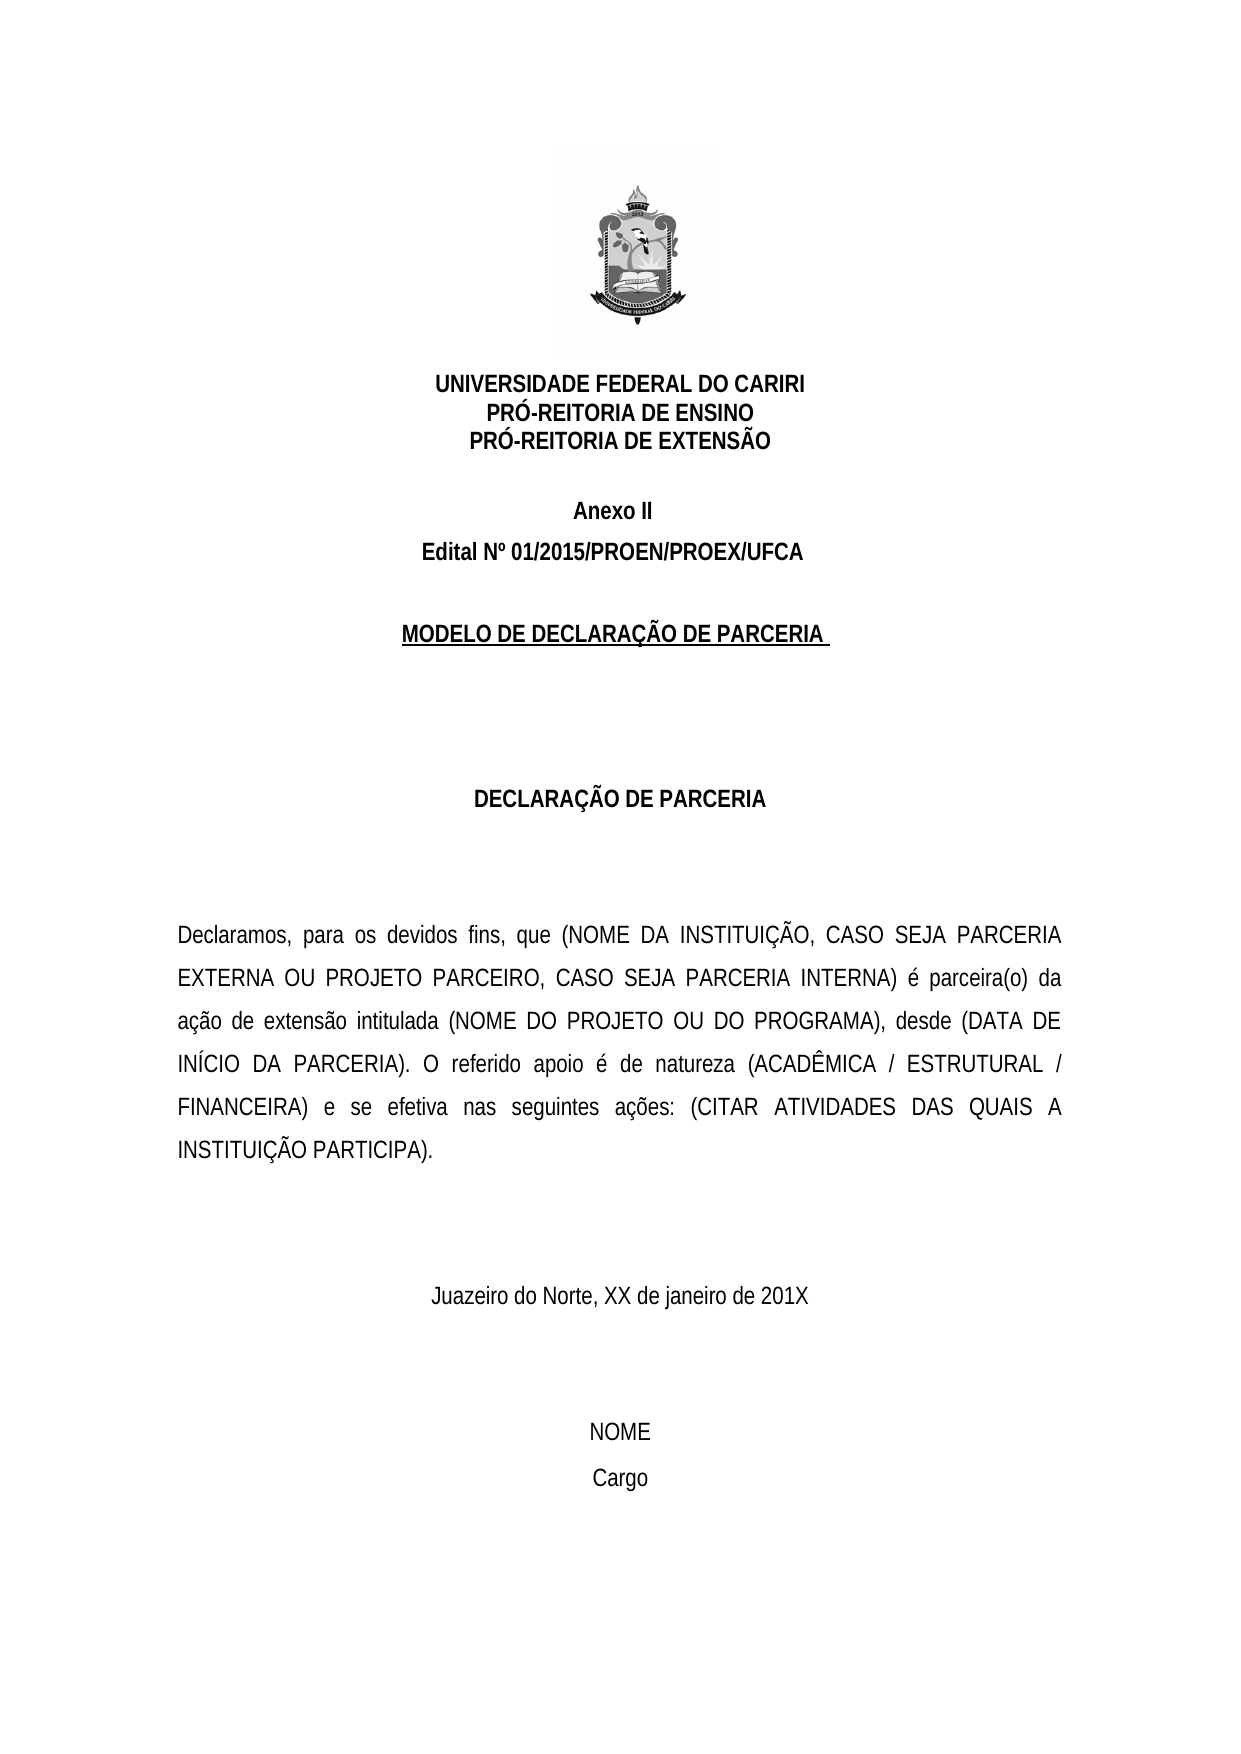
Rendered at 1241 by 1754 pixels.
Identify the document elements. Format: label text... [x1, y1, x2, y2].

text MODELO DE DECLARAÇÃO DE PARCERIA [162, 619, 1063, 648]
text Cargo [177, 1463, 1063, 1491]
text Anexo II [162, 496, 1063, 524]
text Juazeiro do Norte, XX de janeiro de 201X [177, 1281, 1063, 1310]
picture [552, 147, 717, 357]
text PRÓ-REITORIA DE EXTENSÃO [177, 426, 1063, 455]
text Edital Nº 01/2015/PROEN/PROEX/UFCA [162, 537, 1063, 566]
text Declaramos, para os devidos fins, que (NOME DA INSTITUIÇÃO, CASO SEJA PARCERIA EXTERNA OU PROJETO PARCEIRO, CASO SEJA PARCERIA INTERNA) é parceira(o) da ação de extensão intitulada (NOME DO PROJETO OU DO PROGRAMA), desde (DATA DE INÍCIO DA PARCERIA). O referido apoio é de natureza (ACADÊMICA / ESTRUTURAL / FINANCEIRA) e se efetiva nas seguintes ações: (CITAR ATIVIDADES DAS QUAIS A INSTITUIÇÃO PARTICIPA). [177, 920, 1063, 1163]
text DECLARAÇÃO DE PARCERIA [177, 784, 1063, 813]
text UNIVERSIDADE FEDERAL DO CARIRI [177, 369, 1063, 397]
text NOME [177, 1417, 1063, 1446]
text PRÓ-REITORIA DE ENSINO [177, 397, 1063, 426]
